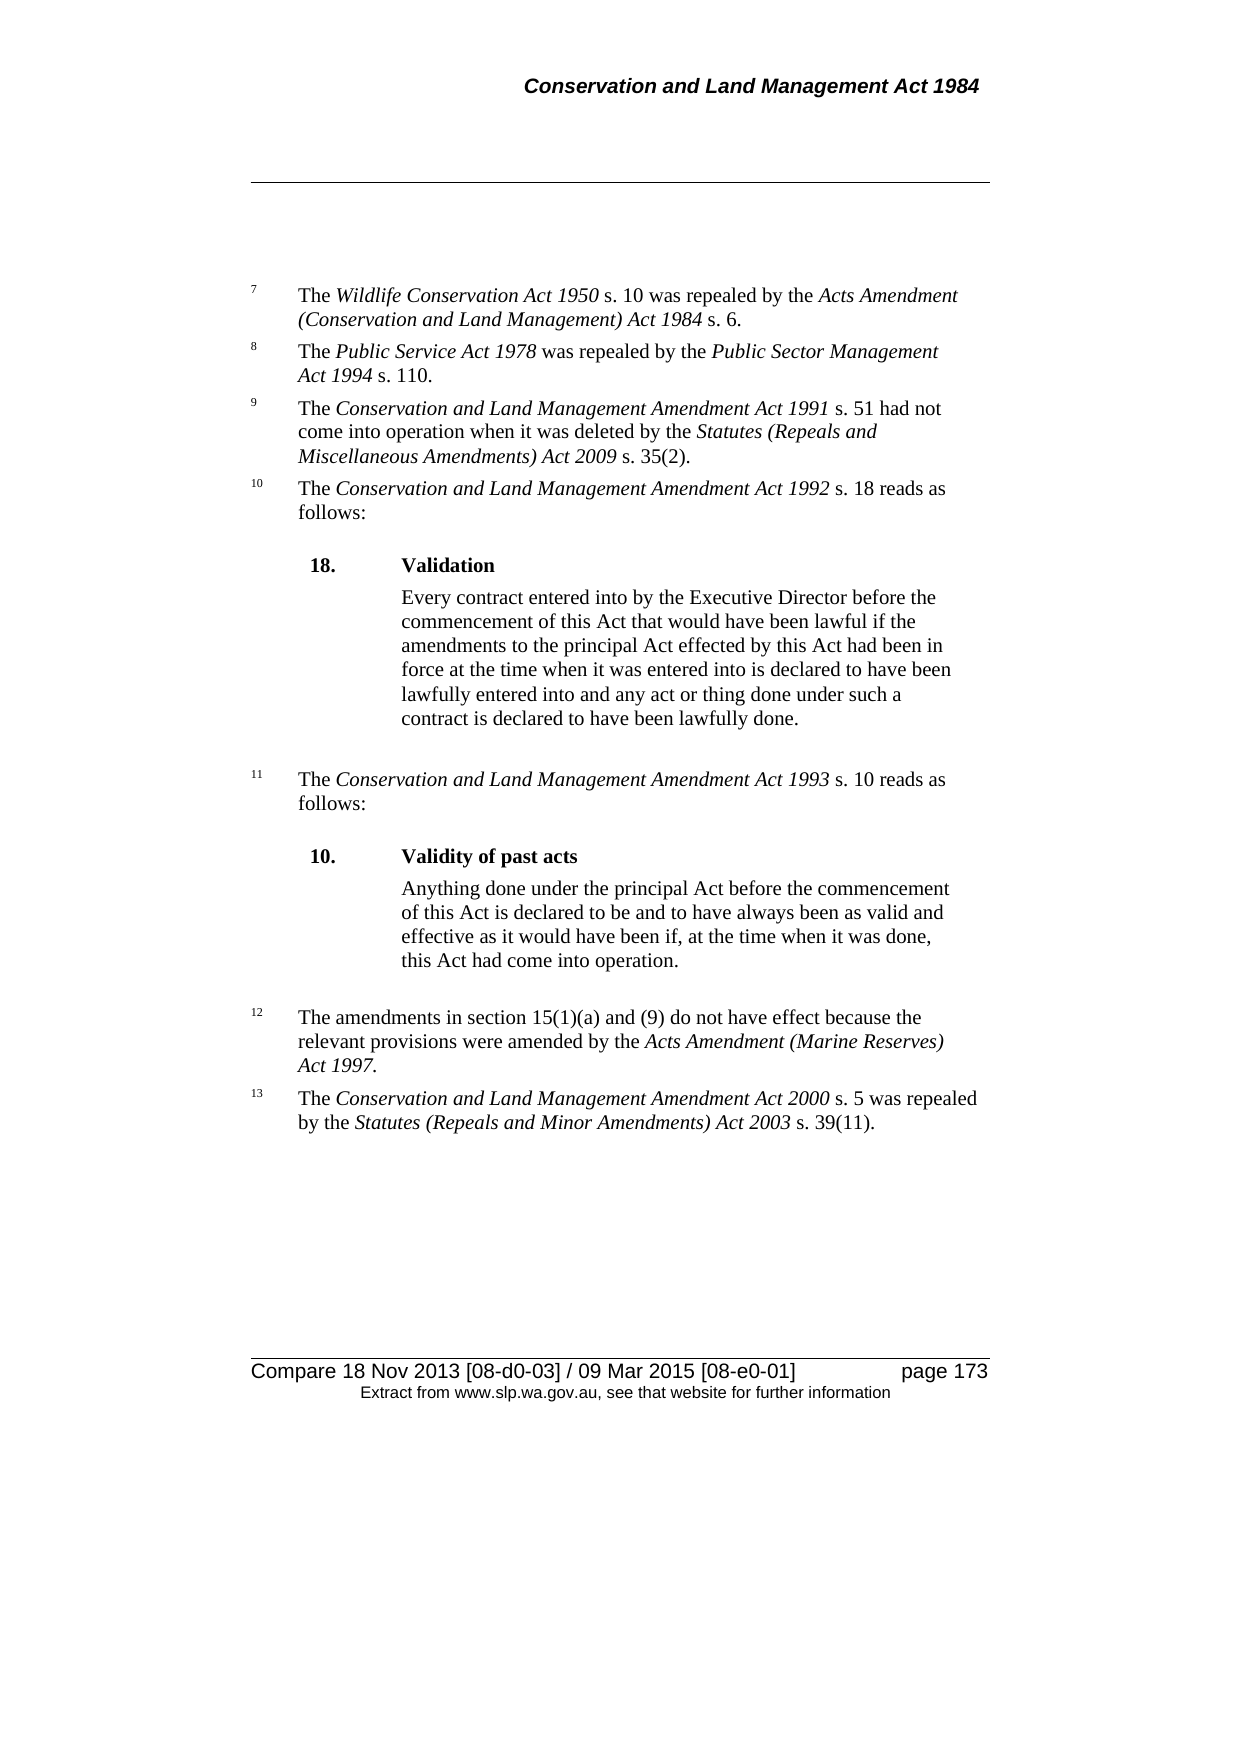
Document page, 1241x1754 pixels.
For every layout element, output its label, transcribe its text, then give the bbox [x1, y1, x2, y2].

text Anything done under the principal Act before the commencement of this Act is declared to be and to have always been as valid and effective as it would have been if, at the time when it was done, this Act had come into operation. [312, 876, 960, 972]
text 9 The Conservation and Land Management Amendment Act 1991 s. 51 had not come into operation when it was deleted by the Statutes (Repeals and Miscellaneous Amendments) Act 2009 s. 35(2). [251, 395, 990, 468]
text 12 The amendments in section 15(1)(a) and (9) do not have effect because the relevant provisions were amended by the Acts Amendment (Marine Reserves) Act 1997. [251, 1005, 990, 1077]
subtitle 18. Validation [309, 553, 960, 577]
text 13 The Conservation and Land Management Amendment Act 2000 s. 5 was repealed by the Statutes (Repeals and Minor Amendments) Act 2003 s. 39(11). [251, 1086, 990, 1134]
text 10 The Conservation and Land Management Amendment Act 1992 s. 18 reads as follows: [251, 476, 990, 524]
subtitle 10. Validity of past acts [309, 843, 960, 868]
text 8 The Public Service Act 1978 was repealed by the Public Sector Management Act 1994 s. 110. [251, 339, 990, 387]
text 11 The Conservation and Land Management Amendment Act 1993 s. 10 reads as follows: [251, 767, 990, 815]
text Every contract entered into by the Executive Director before the commencement of this Act that would have been lawful if the amendments to the principal Act effected by this Act had been in force at the time when it was entered into is declared to have been lawfully entered into and any act or thing done under such a contract is declared to have been lawfully done. [312, 585, 960, 729]
text 7 The Wildlife Conservation Act 1950 s. 10 was repealed by the Acts Amendment (Conservation and Land Management) Act 1984 s. 6. [251, 282, 990, 331]
